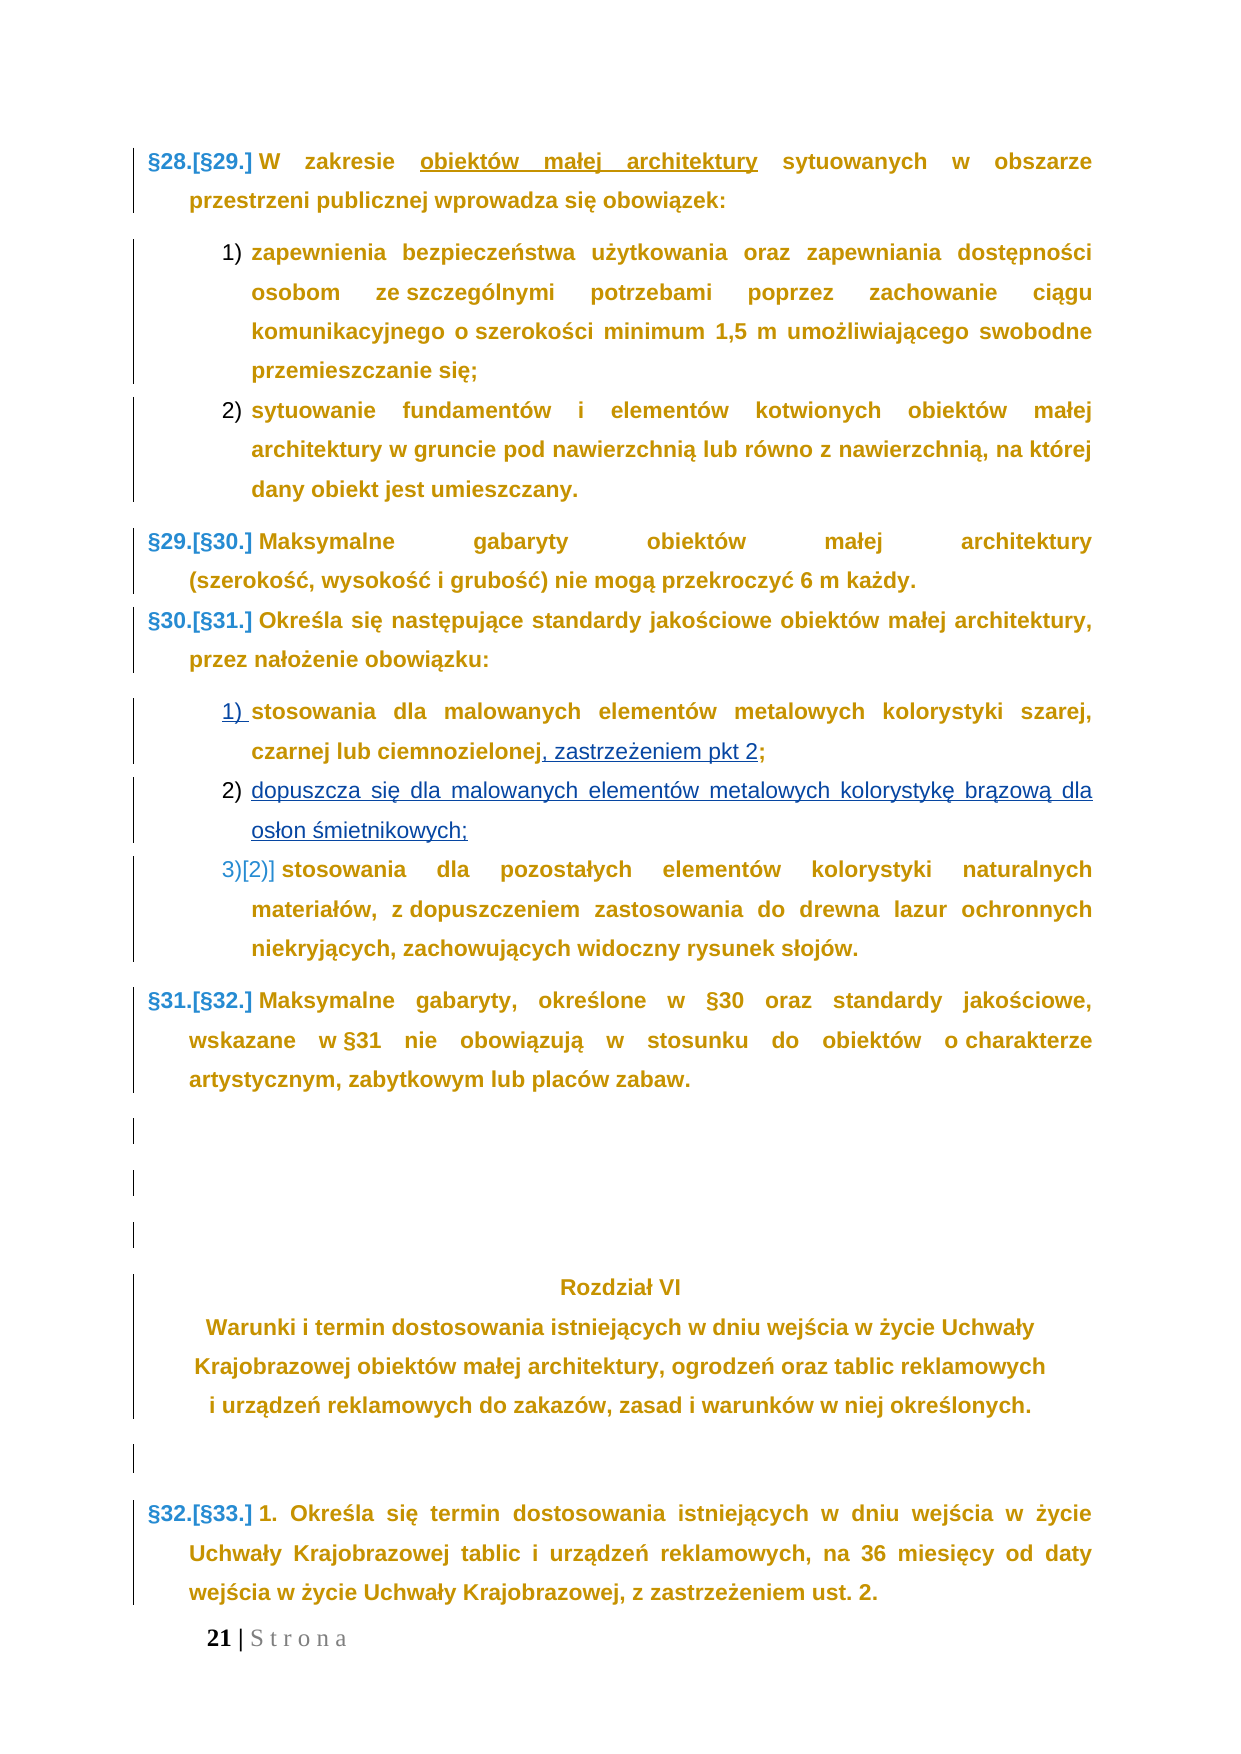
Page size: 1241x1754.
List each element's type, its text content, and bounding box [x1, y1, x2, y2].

list zapewnienia bezpieczeństwa użytkowania oraz zapewniania dostępności osobom ze szczególnymi potrzebami poprzez zachowanie ciągu komunikacyjnego o szerokości minimum 1,5 m umożliwiającego swobodne przemieszczanie się; [222, 239, 1093, 384]
list stosowania dla pozostałych elementów kolorystyki naturalnych materiałów, z dopuszczeniem zastosowania do drewna lazur ochronnych niekryjących, zachowujących widoczny rysunek słojów. [222, 856, 1093, 962]
subtitle Rozdział VI Warunki i termin dostosowania istniejących w dniu wejścia w życie Uchwały Krajobrazowej obiektów małej architektury, ogrodzeń oraz tablic reklamowych i urządzeń reklamowych do zakazów, zasad i warunków w niej określonych. [148, 1274, 1093, 1419]
subtitle Maksymalne gabaryty obiektów małej architektury (szerokość, wysokość i grubość) nie mogą przekroczyć 6 m każdy. [148, 528, 1093, 594]
subtitle Maksymalne gabaryty, określone w §30 oraz standardy jakościowe, wskazane w §31 nie obowiązują w stosunku do obiektów o charakterze artystycznym, zabytkowym lub placów zabaw. [148, 987, 1093, 1092]
subtitle 1. Określa się termin dostosowania istniejących w dniu wejścia w życie Uchwały Krajobrazowej tablic i urządzeń reklamowych, na 36 miesięcy od daty wejścia w życie Uchwały Krajobrazowej, z zastrzeżeniem ust. 2. [148, 1500, 1093, 1605]
list stosowania dla malowanych elementów metalowych kolorystyki szarej, czarnej lub ciemnozielonej; [222, 698, 1093, 764]
subtitle Określa się następujące standardy jakościowe obiektów małej architektury, przez nałożenie obowiązku: [148, 607, 1093, 673]
subtitle W zakresie obiektów małej architektury sytuowanych w obszarze przestrzeni publicznej wprowadza się obowiązek: [148, 148, 1093, 213]
list sytuowanie fundamentów i elementów kotwionych obiektów małej architektury w gruncie pod nawierzchnią lub równo z nawierzchnią, na której dany obiekt jest umieszczany. [222, 397, 1093, 502]
